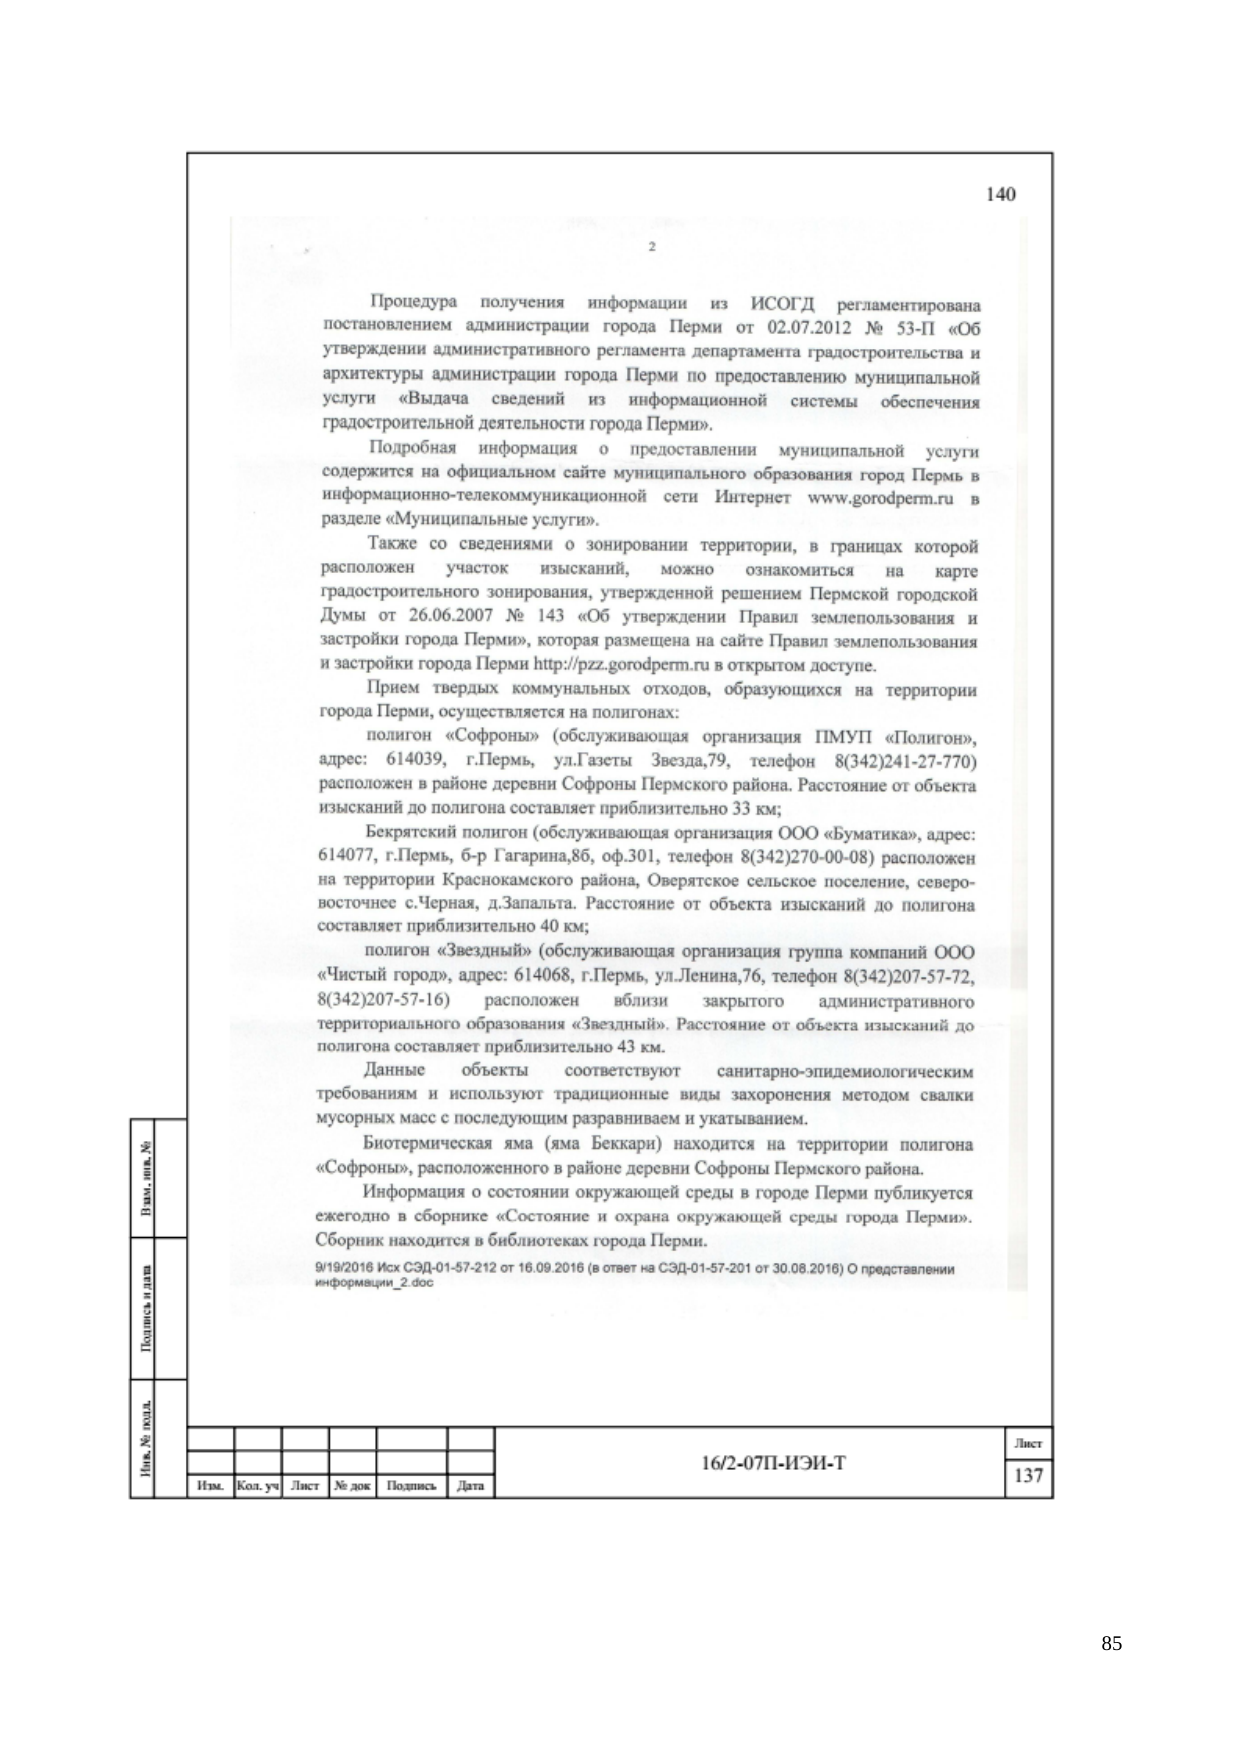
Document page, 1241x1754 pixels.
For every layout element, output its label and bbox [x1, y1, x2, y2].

picture [88, 123, 1089, 1537]
